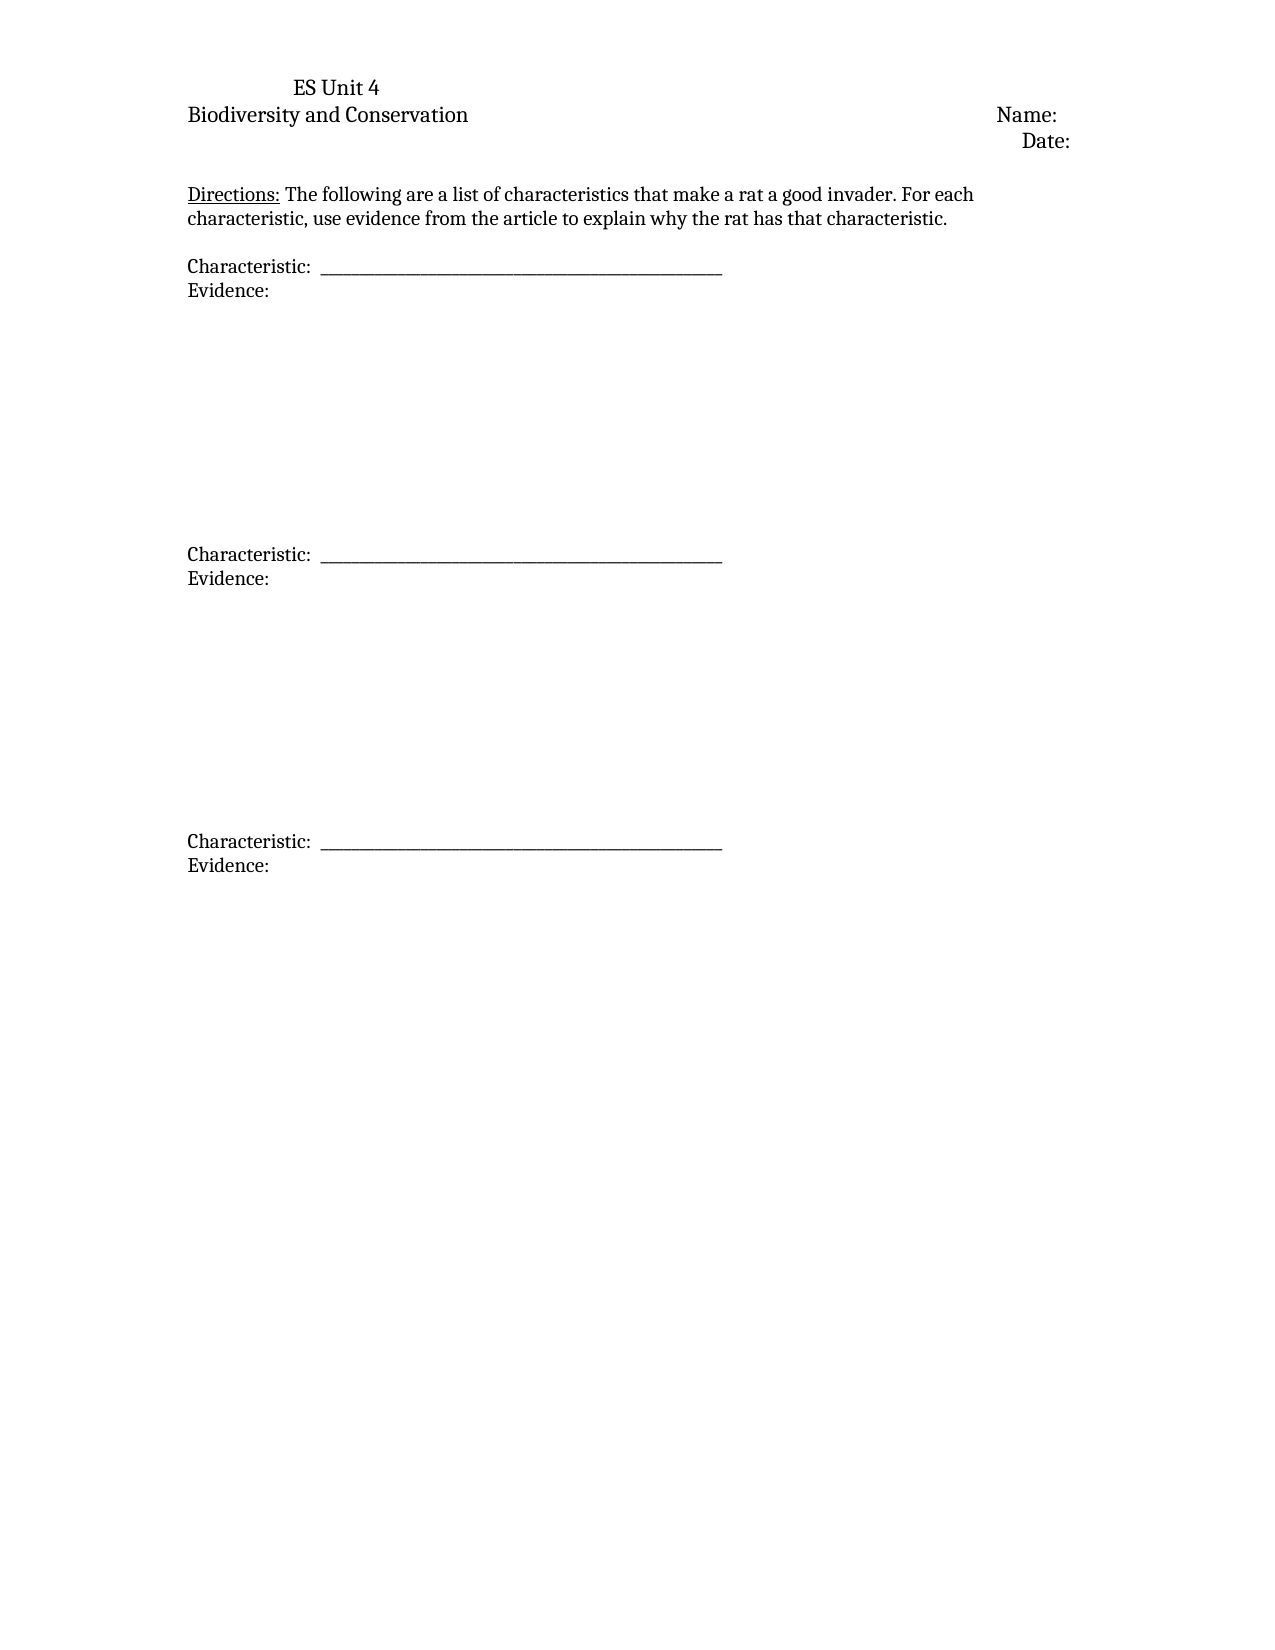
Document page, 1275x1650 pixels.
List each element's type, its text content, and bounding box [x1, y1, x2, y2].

text Evidence: [187, 854, 1087, 878]
text Evidence: [187, 279, 1087, 303]
text Characteristic: ____________________________________________________ [187, 542, 1087, 566]
text Characteristic: ____________________________________________________ [187, 830, 1087, 854]
text Evidence: [187, 566, 1087, 590]
text Directions: The following are a list of characteristics that make a rat a good invader. For each characteristic, use evidence from the article to explain why the rat has that characteristic. [187, 183, 1087, 231]
text Characteristic: ____________________________________________________ [187, 255, 1087, 279]
